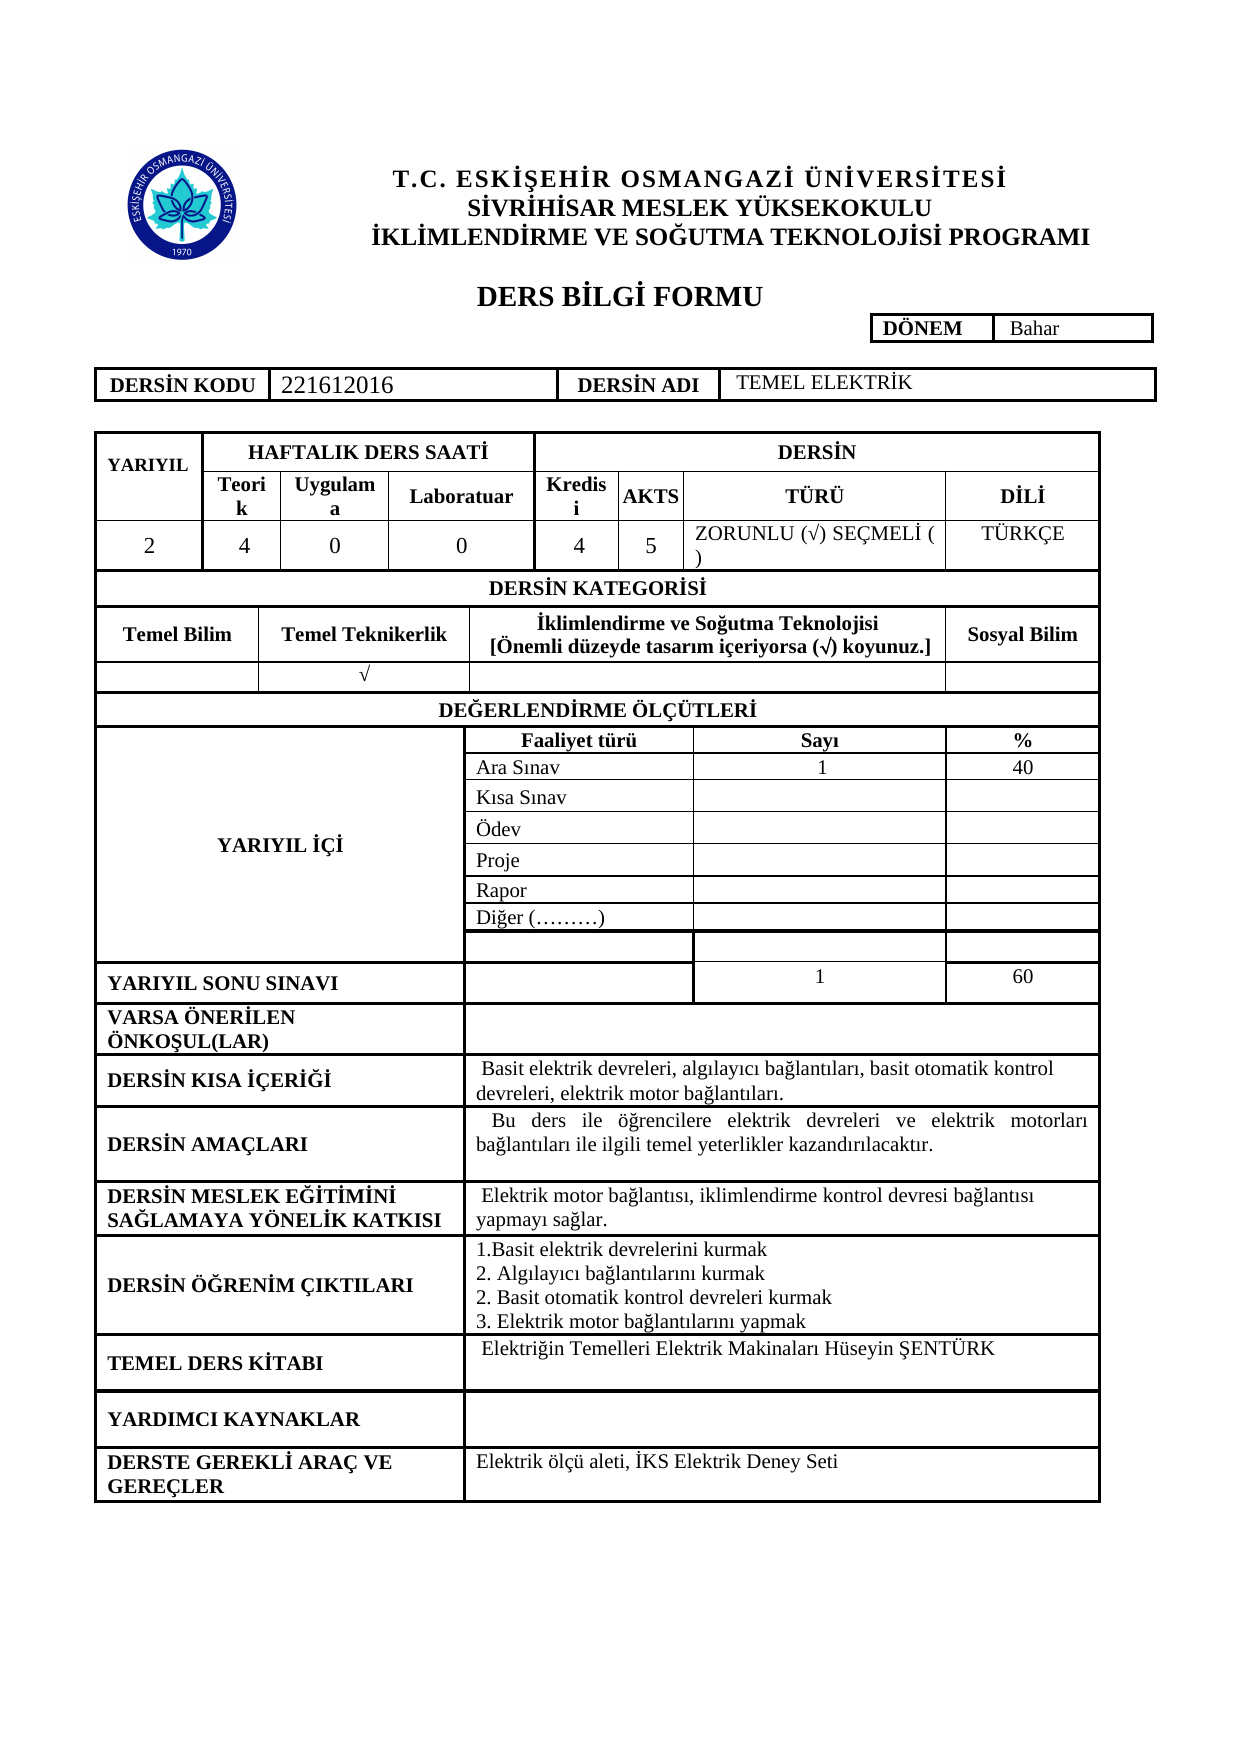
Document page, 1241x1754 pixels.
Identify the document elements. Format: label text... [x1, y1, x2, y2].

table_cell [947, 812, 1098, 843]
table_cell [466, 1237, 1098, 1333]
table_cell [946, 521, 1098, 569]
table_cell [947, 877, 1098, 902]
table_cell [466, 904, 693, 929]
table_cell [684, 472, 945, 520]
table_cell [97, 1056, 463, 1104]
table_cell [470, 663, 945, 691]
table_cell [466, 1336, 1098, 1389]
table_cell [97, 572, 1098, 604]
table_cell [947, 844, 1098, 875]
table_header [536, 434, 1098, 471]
picture [126, 146, 238, 263]
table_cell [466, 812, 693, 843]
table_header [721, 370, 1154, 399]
text T.C. ESKİŞEHİR Osmangazİ Ünİversİtesİ [258, 164, 1122, 193]
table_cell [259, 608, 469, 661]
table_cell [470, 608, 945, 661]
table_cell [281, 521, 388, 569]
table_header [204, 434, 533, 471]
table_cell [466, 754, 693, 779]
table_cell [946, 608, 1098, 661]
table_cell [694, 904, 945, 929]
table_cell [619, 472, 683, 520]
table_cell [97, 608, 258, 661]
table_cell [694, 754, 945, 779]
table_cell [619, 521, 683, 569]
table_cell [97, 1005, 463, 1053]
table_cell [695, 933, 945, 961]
text SİVRİHİSAR MESLEK YÜKSEKOKULU İKLİMLENDİRME VE SOĞUTMA TEKNOLOJİSİ PROGRAMI [258, 193, 1122, 250]
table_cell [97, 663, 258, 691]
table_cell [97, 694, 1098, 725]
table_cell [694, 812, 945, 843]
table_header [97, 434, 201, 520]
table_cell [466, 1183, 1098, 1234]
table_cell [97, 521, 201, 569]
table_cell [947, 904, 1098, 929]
subtitle DERS BİLGİ FORMU [118, 279, 1122, 313]
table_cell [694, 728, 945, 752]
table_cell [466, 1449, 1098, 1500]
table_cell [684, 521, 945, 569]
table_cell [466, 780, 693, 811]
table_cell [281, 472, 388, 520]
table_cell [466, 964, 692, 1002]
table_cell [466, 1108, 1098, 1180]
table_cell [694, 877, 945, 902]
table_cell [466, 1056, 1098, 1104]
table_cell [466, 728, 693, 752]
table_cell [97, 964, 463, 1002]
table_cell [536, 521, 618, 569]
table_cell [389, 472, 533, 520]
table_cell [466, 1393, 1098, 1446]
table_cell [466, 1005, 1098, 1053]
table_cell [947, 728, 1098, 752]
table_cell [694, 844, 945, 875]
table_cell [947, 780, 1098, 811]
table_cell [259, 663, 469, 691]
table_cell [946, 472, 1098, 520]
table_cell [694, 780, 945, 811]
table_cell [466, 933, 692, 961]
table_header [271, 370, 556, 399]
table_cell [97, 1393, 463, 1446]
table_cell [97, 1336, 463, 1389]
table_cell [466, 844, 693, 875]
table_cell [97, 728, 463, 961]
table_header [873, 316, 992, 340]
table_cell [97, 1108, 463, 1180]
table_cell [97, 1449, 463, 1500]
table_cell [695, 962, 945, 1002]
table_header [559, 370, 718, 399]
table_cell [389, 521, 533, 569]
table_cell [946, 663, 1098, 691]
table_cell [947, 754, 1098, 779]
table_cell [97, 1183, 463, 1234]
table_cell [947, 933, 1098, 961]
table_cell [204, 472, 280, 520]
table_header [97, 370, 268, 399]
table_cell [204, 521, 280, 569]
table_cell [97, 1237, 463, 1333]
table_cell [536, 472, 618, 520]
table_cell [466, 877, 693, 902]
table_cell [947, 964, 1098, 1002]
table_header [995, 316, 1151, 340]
